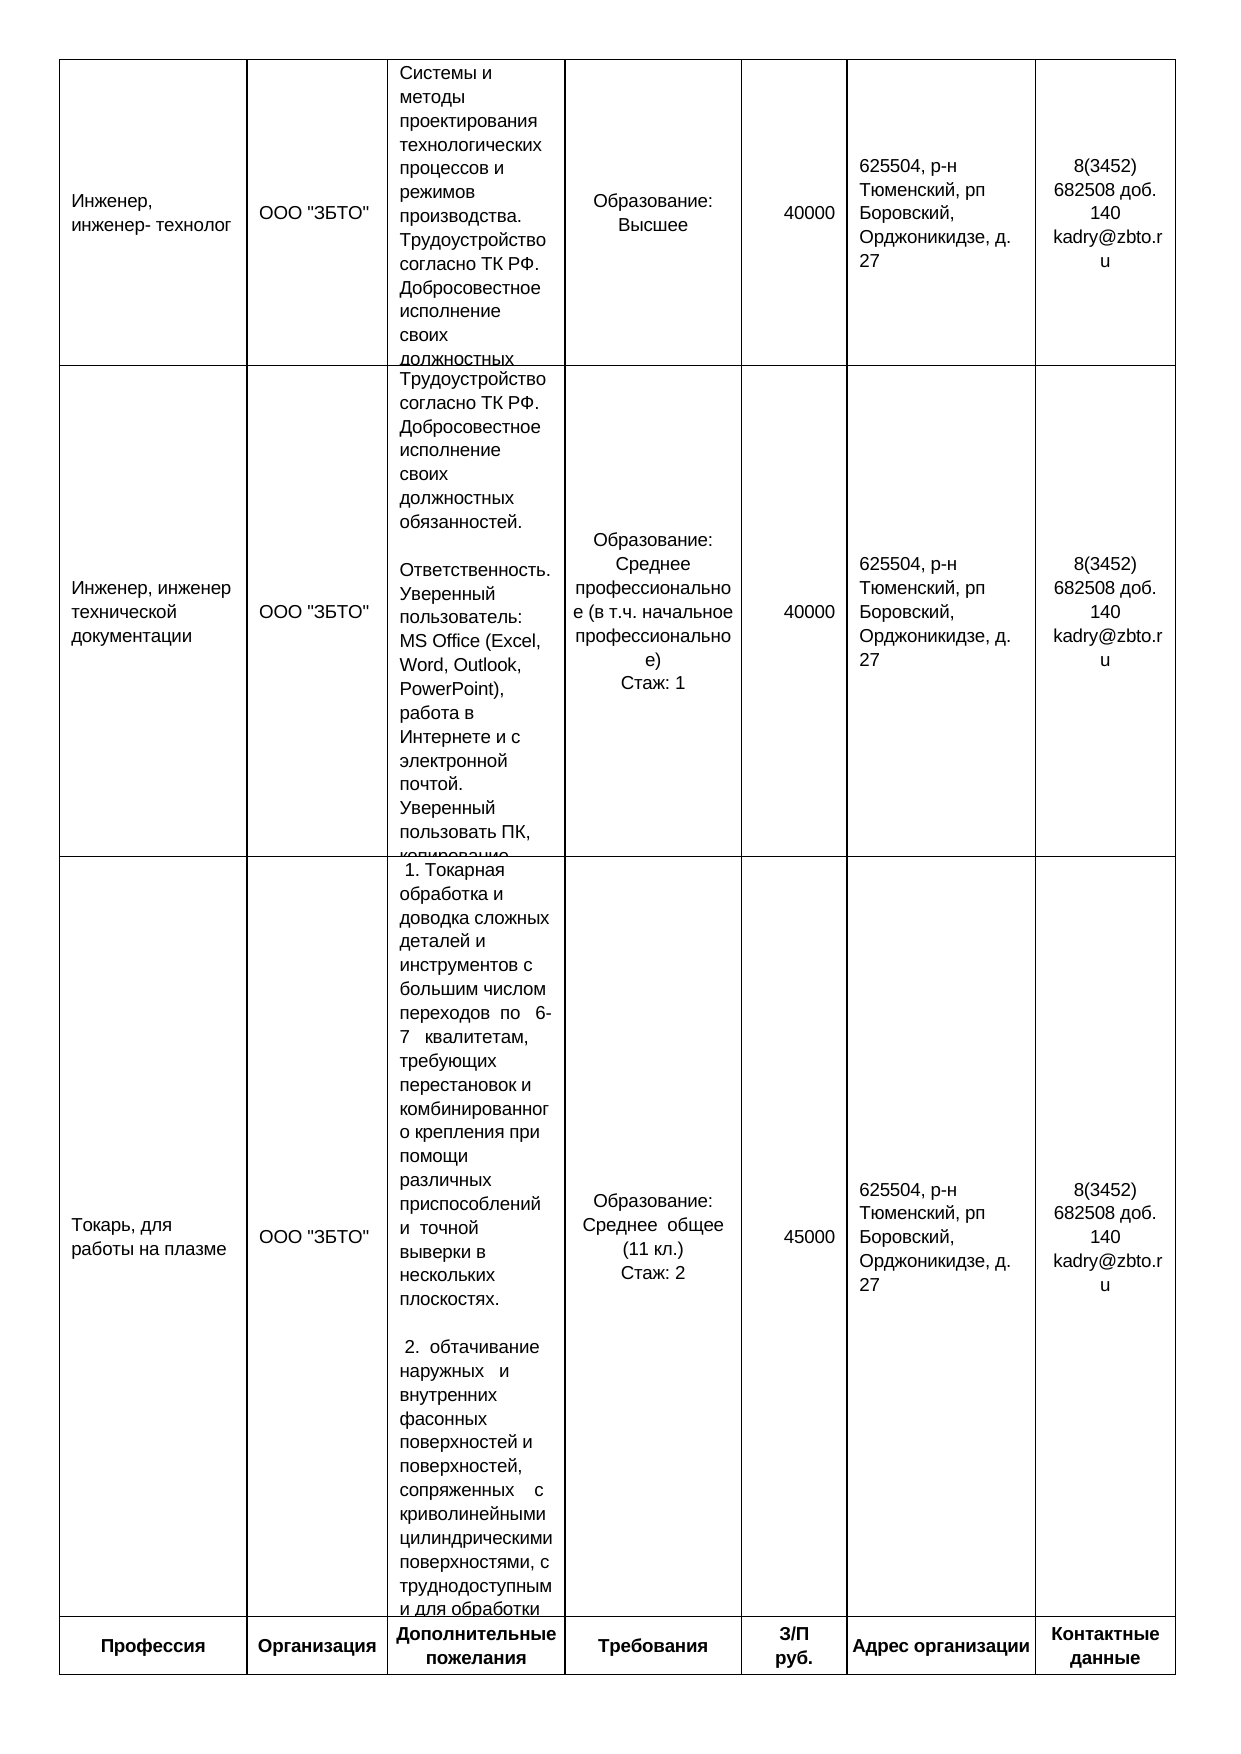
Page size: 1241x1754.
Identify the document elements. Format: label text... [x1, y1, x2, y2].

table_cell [848, 60, 1035, 365]
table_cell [1036, 857, 1175, 1616]
table_cell Требования [566, 1617, 741, 1674]
table_cell 1. Токарная обработка и доводка сложных деталей и инструментов с большим числом переходов по 6-7 квалитетам, требующих перестановок и комбинированного крепления при помощи различных приспособлений и точной выверки в нескольких плоскостях. 2. обтачивание наружных и внутренних фасонных поверхностей и поверхностей, сопряженных с криволинейными цилиндрическими поверхностями, с труднодоступными для обработки и измерений местами. [388, 857, 564, 1616]
table_cell Образование: Среднее общее (11 кл.) Стаж: 2 [566, 857, 741, 1616]
table_cell Организация [248, 1617, 387, 1674]
table_cell 8(3452) 682508 доб. 140 kadry@zbto.ru [1036, 366, 1175, 856]
table_cell 45000 [742, 857, 846, 1616]
table_cell Инженер, инженер технической документации [60, 366, 246, 856]
table_cell Дополнительные пожелания [388, 1617, 564, 1674]
table_cell Инженер, инженер- технолог [60, 60, 246, 365]
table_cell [848, 857, 1035, 1616]
table_cell Системы и методы проектирования технологических процессов и режимов производства. Трудоустройство согласно ТК РФ. Добросовестное исполнение своих должностных обязанностей [388, 60, 564, 365]
table_cell Образование: Среднее профессиональное (в т.ч. начальное профессиональное) Стаж: 1 [566, 366, 741, 856]
table_cell Профессия [60, 1617, 246, 1674]
table_cell ООО "ЗБТО" [248, 60, 387, 365]
table_cell Адрес организации [848, 1617, 1035, 1674]
table_cell 8(3452) 682508 доб. 140 kadry@zbto.ru [1036, 60, 1175, 365]
table_cell Токарь, для работы на плазме [60, 857, 246, 1616]
table_cell Образование: Высшее [566, 60, 741, 365]
table_cell З/П руб. [742, 1617, 846, 1674]
table_cell ООО "ЗБТО" [248, 366, 387, 856]
table_cell 625504, р-н Тюменский, рп Боровский, Орджоникидзе, д. 27 [848, 366, 1035, 856]
table_cell 40000 [742, 366, 846, 856]
table_cell 40000 [742, 60, 846, 365]
table_cell Трудоустройство согласно ТК РФ. Добросовестное исполнение своих должностных обязанностей. Ответственность. Уверенный пользователь: MS Office (Exсel, Word, Outlook, PowerPoint), работа в Интернете и с электронной почтой. Уверенный пользовать ПК, копирование, сканирование документов [388, 366, 564, 856]
table_cell Контактные данные [1036, 1617, 1175, 1674]
table_cell ООО "ЗБТО" [248, 857, 387, 1616]
